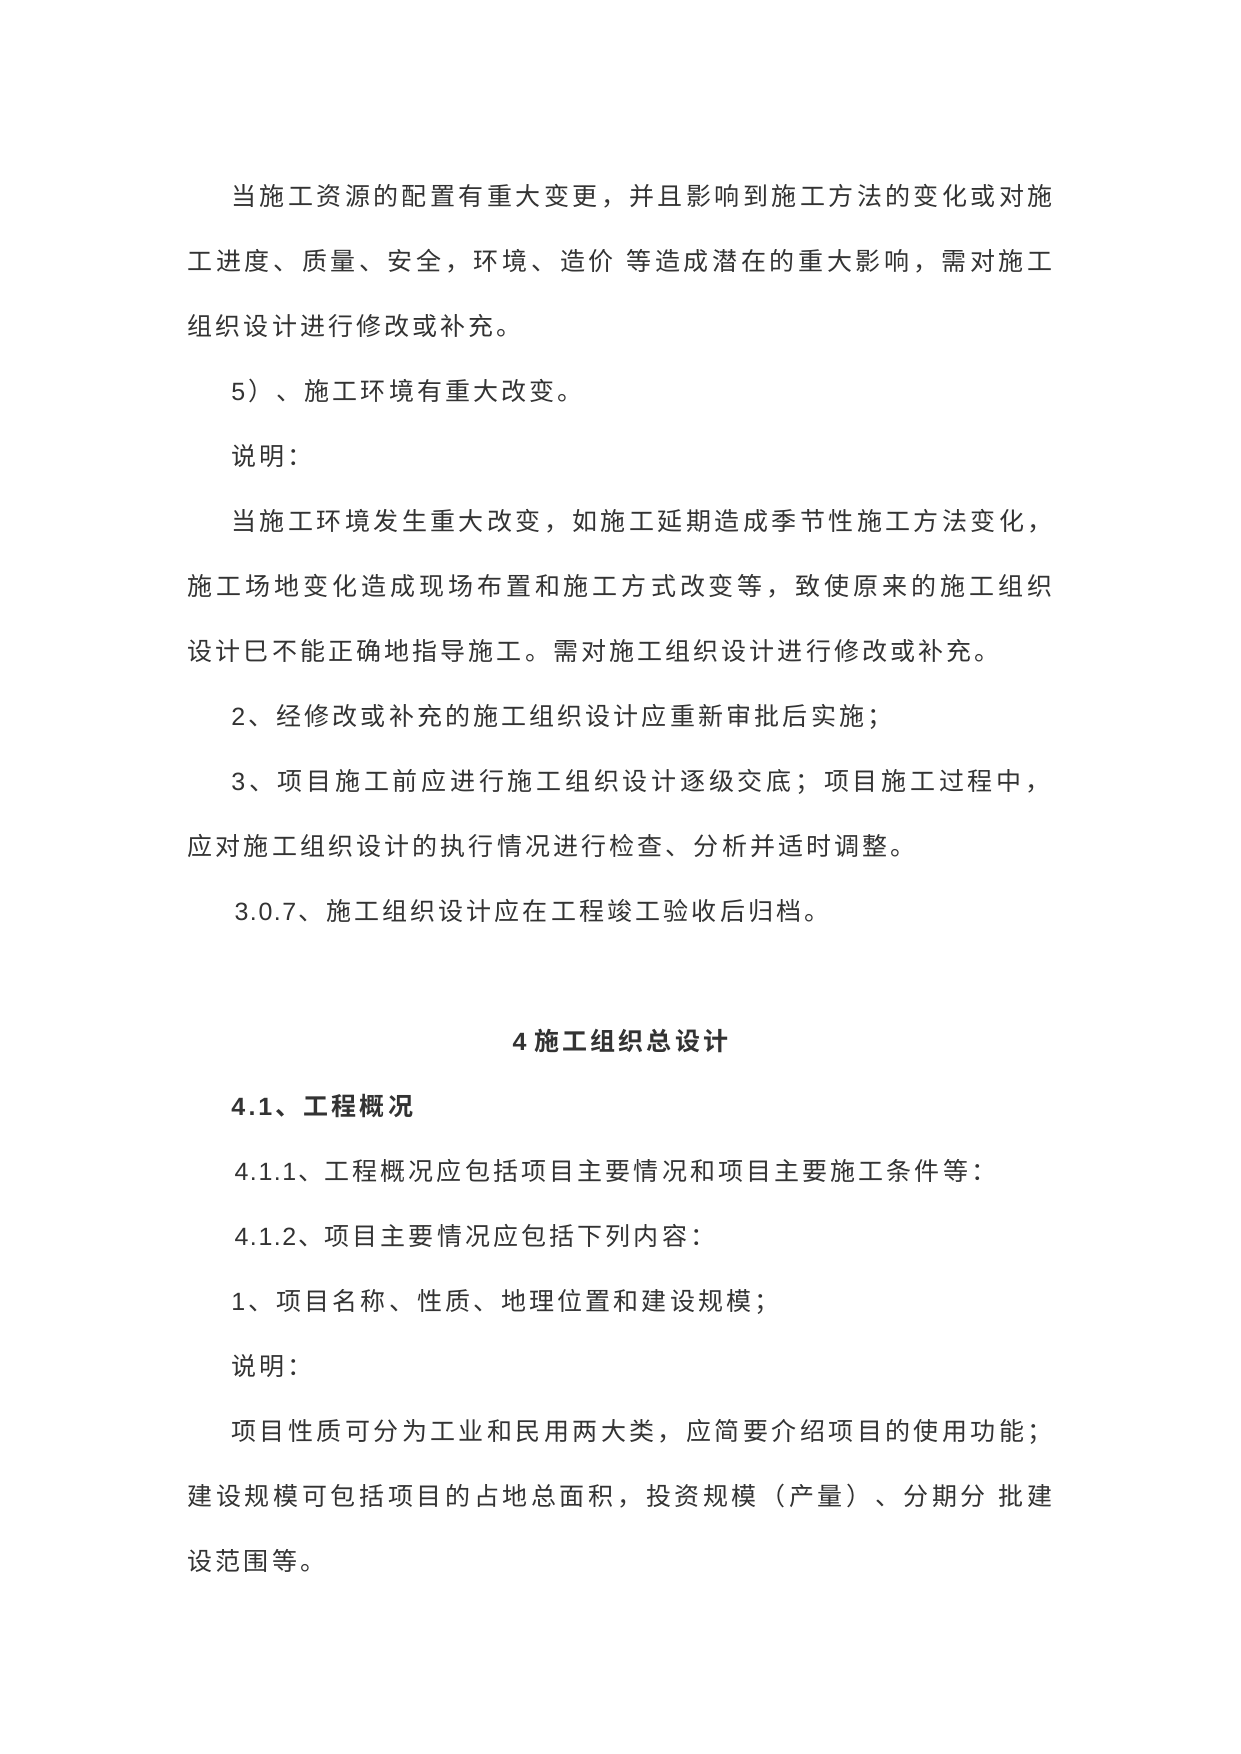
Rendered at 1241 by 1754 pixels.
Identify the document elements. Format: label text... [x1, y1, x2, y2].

text 当施工资源的配置有重大变更，并且影响到施工方法的变化或对施工进度、质量、安全，环境、造价 等造成潜在的重大影响，需对施工组织设计进行修改或补充。 [187, 162, 1053, 357]
text 4施工组织总设计 [187, 1007, 1053, 1072]
text 4.1.2、项目主要情况应包括下列内容： [187, 1202, 1053, 1267]
text 说明： [187, 1332, 1053, 1397]
text 4.1、工程概况 [187, 1072, 1053, 1137]
text 项目性质可分为工业和民用两大类，应简要介绍项目的使用功能；建设规模可包括项目的占地总面积，投资规模（产量）、分期分 批建设范围等。 [187, 1397, 1053, 1592]
text 2、经修改或补充的施工组织设计应重新审批后实施； [187, 682, 1053, 747]
text 当施工环境发生重大改变，如施工延期造成季节性施工方法变化，施工场地变化造成现场布置和施工方式改变等，致使原来的施工组织设计巳不能正确地指导施工。需对施工组织设计进行修改或补充。 [187, 487, 1053, 682]
text 1、项目名称、性质、地理位置和建设规模； [187, 1267, 1053, 1332]
text 3.0.7、施工组织设计应在工程竣工验收后归档。 [187, 877, 1053, 942]
text 5）、施工环境有重大改变。 [187, 357, 1053, 422]
text 3、项目施工前应进行施工组织设计逐级交底；项目施工过程中，应对施工组织设计的执行情况进行检查、分析并适时调整。 [187, 747, 1053, 877]
text 4.1.1、工程概况应包括项目主要情况和项目主要施工条件等： [187, 1137, 1053, 1202]
text 说明： [187, 422, 1053, 487]
